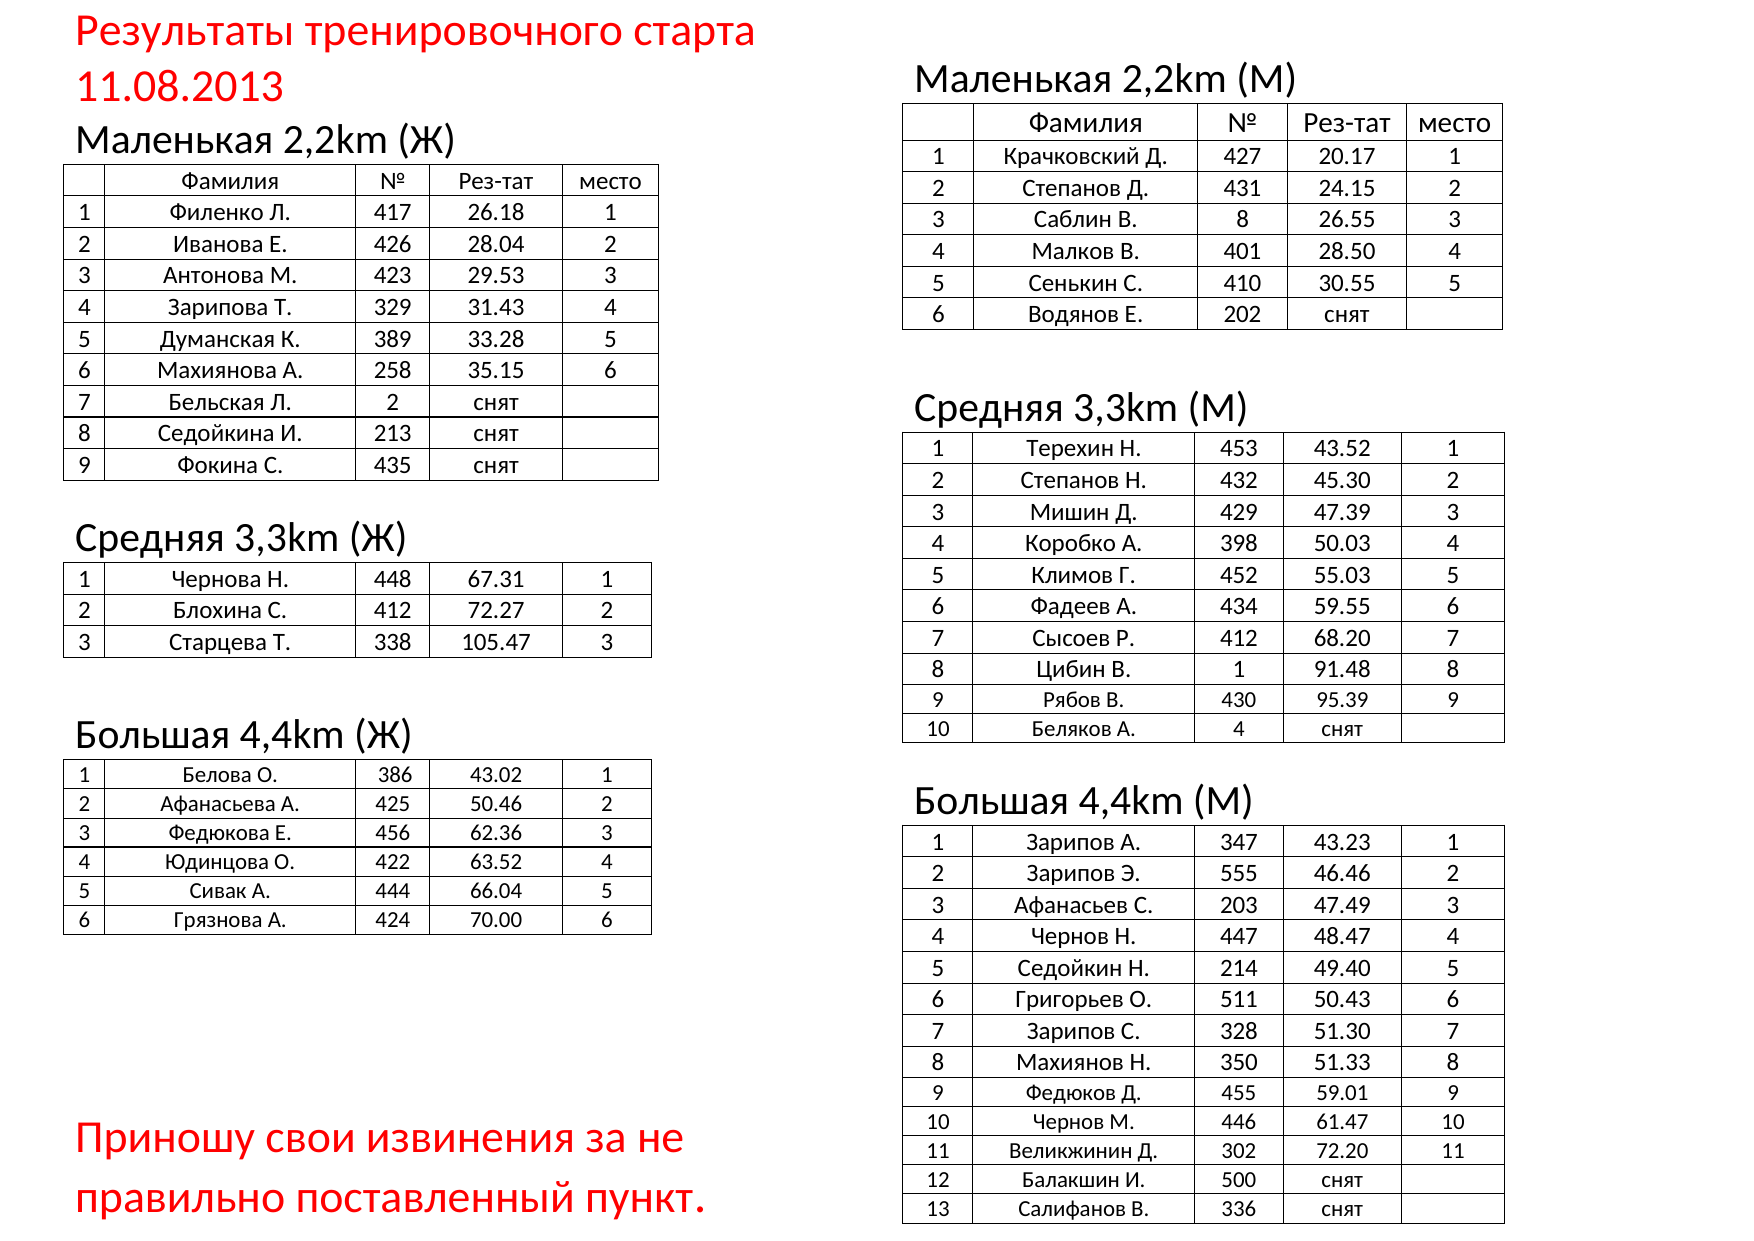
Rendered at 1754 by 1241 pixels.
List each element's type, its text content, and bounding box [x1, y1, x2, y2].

table_cell Салифанов В. [973, 1194, 1194, 1222]
table_cell 410 [1198, 267, 1287, 297]
table_cell 4 [64, 291, 104, 322]
table_cell Сивак А. [105, 877, 355, 904]
table_cell 1 [1407, 141, 1502, 171]
table_cell 431 [1198, 172, 1287, 203]
table_cell Зарипов Э. [973, 857, 1194, 888]
table_cell 10 [903, 1107, 972, 1135]
text Маленькая 2,2km (М) [914, 52, 1679, 103]
text Приношу свои извинения за не правильно поставленный пункт. [75, 1108, 840, 1224]
table_cell 2 [563, 789, 651, 817]
table_cell 5 [903, 952, 972, 982]
table_cell 1 [563, 196, 658, 227]
table_cell 3 [903, 889, 972, 919]
table_cell 12 [903, 1165, 972, 1193]
table_cell 8 [64, 418, 104, 448]
table_cell 33.28 [430, 323, 562, 353]
table_cell 446 [1195, 1107, 1283, 1135]
table_cell Сысоев Р. [973, 622, 1194, 652]
text Результаты тренировочного старта 11.08.2013 [75, 1, 840, 113]
table_cell снят [430, 418, 562, 448]
table_cell 5 [903, 559, 972, 589]
table_cell снят [1284, 1165, 1401, 1193]
table_cell 7 [903, 1015, 972, 1046]
table_cell Седойкина И. [105, 418, 355, 448]
table_cell Малков В. [974, 235, 1197, 266]
table_cell снят [1284, 714, 1401, 742]
table_cell 61.47 [1284, 1107, 1401, 1135]
table_cell 336 [1195, 1194, 1283, 1222]
table_cell 45.30 [1284, 464, 1401, 495]
table_cell 2 [563, 595, 651, 625]
table_cell 3 [64, 260, 104, 290]
table_cell Зарипова Т. [105, 291, 355, 322]
table_cell 427 [1198, 141, 1287, 171]
table_cell Сенькин С. [974, 267, 1197, 297]
table_cell 213 [356, 418, 429, 448]
table_cell 2 [903, 172, 973, 203]
table_cell 31.43 [430, 291, 562, 322]
table_cell Крачковский Д. [974, 141, 1197, 171]
table_cell 401 [1198, 235, 1287, 266]
table_cell 50.46 [430, 789, 562, 817]
table_cell Махиянов Н. [973, 1047, 1194, 1077]
table_cell 3 [64, 626, 104, 657]
table_cell 435 [356, 449, 429, 479]
table_cell Степанов Д. [974, 172, 1197, 203]
table_cell снят [430, 386, 562, 416]
table_cell 55.03 [1284, 559, 1401, 589]
table_cell 11 [1402, 1136, 1504, 1164]
table_cell снят [1288, 298, 1406, 329]
table_header 448 [356, 563, 429, 593]
table_cell 7 [1402, 622, 1504, 652]
table_header 1 [563, 563, 651, 593]
table_cell снят [430, 449, 562, 479]
table_cell 5 [563, 323, 658, 353]
table_cell 398 [1195, 527, 1283, 558]
table_cell Иванова Е. [105, 228, 355, 258]
table_cell 7 [903, 622, 972, 652]
table_cell 412 [1195, 622, 1283, 652]
table_cell 511 [1195, 984, 1283, 1014]
table_cell Старцева Т. [105, 626, 355, 657]
table_cell 28.50 [1288, 235, 1406, 266]
table_cell 91.48 [1284, 654, 1401, 684]
table_cell 4 [1407, 235, 1502, 266]
table_cell Мишин Д. [973, 496, 1194, 526]
table_cell 26.18 [430, 196, 562, 227]
table_cell Саблин В. [974, 204, 1197, 234]
table_cell 202 [1198, 298, 1287, 329]
table_cell 423 [356, 260, 429, 290]
table_cell Чернов Н. [973, 920, 1194, 951]
table_cell 555 [1195, 857, 1283, 888]
table_header 1 [64, 760, 104, 788]
table_cell 4 [903, 920, 972, 951]
table_header 1 [1402, 433, 1504, 463]
table_cell 8 [903, 1047, 972, 1077]
table_cell 46.46 [1284, 857, 1401, 888]
table_cell 6 [64, 906, 104, 934]
table_cell 338 [356, 626, 429, 657]
table_header Фамилия [105, 165, 355, 195]
table_cell Водянов Е. [974, 298, 1197, 329]
table_cell 9 [1402, 1078, 1504, 1106]
table_header 386 [356, 760, 429, 788]
table_cell Блохина С. [105, 595, 355, 625]
table_cell 4 [64, 848, 104, 876]
table_header 43.52 [1284, 433, 1401, 463]
table_cell 2 [903, 857, 972, 888]
table_cell Афанасьев С. [973, 889, 1194, 919]
table_cell Седойкин Н. [973, 952, 1194, 982]
table_cell 3 [903, 204, 973, 234]
table_header 43.23 [1284, 826, 1401, 856]
table_cell 3 [563, 819, 651, 846]
table_cell 350 [1195, 1047, 1283, 1077]
table_cell Беляков А. [973, 714, 1194, 742]
text Маленькая 2,2km (Ж) [75, 113, 840, 164]
table_cell 49.40 [1284, 952, 1401, 982]
table_cell Григорьев О. [973, 984, 1194, 1014]
table_header № [1198, 104, 1287, 139]
table_cell 6 [563, 354, 658, 385]
table_header место [1407, 104, 1502, 139]
table_cell 2 [563, 228, 658, 258]
table_cell 1 [903, 141, 973, 171]
table_cell 2 [64, 789, 104, 817]
table_header № [356, 165, 429, 195]
table_cell 424 [356, 906, 429, 934]
table_cell 47.39 [1284, 496, 1401, 526]
table_cell [563, 418, 658, 448]
table_cell Фокина С. [105, 449, 355, 479]
table_cell 29.53 [430, 260, 562, 290]
table_cell Федюкова Е. [105, 819, 355, 846]
table_cell 4 [563, 291, 658, 322]
table_cell 47.49 [1284, 889, 1401, 919]
table_cell 9 [64, 449, 104, 479]
table_cell 68.20 [1284, 622, 1401, 652]
table_cell 214 [1195, 952, 1283, 982]
table_cell 447 [1195, 920, 1283, 951]
table_cell 66.04 [430, 877, 562, 904]
table_cell 10 [1402, 1107, 1504, 1135]
table_cell 2 [64, 228, 104, 258]
table_cell 456 [356, 819, 429, 846]
table_cell 4 [563, 848, 651, 876]
table_cell 7 [64, 386, 104, 416]
table_cell Цибин В. [973, 654, 1194, 684]
table_cell 2 [1402, 857, 1504, 888]
table_header 1 [563, 760, 651, 788]
table_header 43.02 [430, 760, 562, 788]
table_cell 11 [903, 1136, 972, 1164]
table_header Рез-тат [1288, 104, 1406, 139]
table_cell 48.47 [1284, 920, 1401, 951]
table_cell 1 [1195, 654, 1283, 684]
table_cell [563, 386, 658, 416]
table_cell 5 [64, 323, 104, 353]
table_cell 500 [1195, 1165, 1283, 1193]
table_cell 3 [903, 496, 972, 526]
table_cell 13 [903, 1194, 972, 1222]
table_cell 389 [356, 323, 429, 353]
table_cell 26.55 [1288, 204, 1406, 234]
table_cell 9 [903, 685, 972, 713]
text Большая 4,4km (М) [914, 774, 1679, 824]
table_cell 2 [903, 464, 972, 495]
table_cell 7 [1402, 1015, 1504, 1046]
table_cell 5 [563, 877, 651, 904]
table_cell 62.36 [430, 819, 562, 846]
text Большая 4,4km (Ж) [75, 708, 840, 759]
table_cell 429 [1195, 496, 1283, 526]
table_cell 5 [1407, 267, 1502, 297]
table_cell 3 [1402, 889, 1504, 919]
table_cell 4 [903, 235, 973, 266]
table_cell 70.00 [430, 906, 562, 934]
table_cell 95.39 [1284, 685, 1401, 713]
table_cell 4 [1402, 527, 1504, 558]
table_header Терехин Н. [973, 433, 1194, 463]
table_cell Фадеев А. [973, 590, 1194, 621]
text Средняя 3,3km (М) [914, 381, 1679, 432]
table_cell 426 [356, 228, 429, 258]
table_cell 302 [1195, 1136, 1283, 1164]
table_cell 2 [1407, 172, 1502, 203]
table_header Зарипов А. [973, 826, 1194, 856]
table_cell 3 [563, 626, 651, 657]
table_cell 24.15 [1288, 172, 1406, 203]
table_cell Махиянова А. [105, 354, 355, 385]
table_cell 2 [1402, 464, 1504, 495]
table_cell 6 [1402, 984, 1504, 1014]
table_header Фамилия [974, 104, 1197, 139]
table_cell 444 [356, 877, 429, 904]
table_cell Климов Г. [973, 559, 1194, 589]
table_cell 8 [1198, 204, 1287, 234]
table_cell 329 [356, 291, 429, 322]
table_cell 5 [903, 267, 973, 297]
table_header 347 [1195, 826, 1283, 856]
table_cell снят [1284, 1194, 1401, 1222]
table_header 1 [903, 826, 972, 856]
table_cell Балакшин И. [973, 1165, 1194, 1193]
table_cell 10 [903, 714, 972, 742]
table_cell 20.17 [1288, 141, 1406, 171]
table_cell [1407, 298, 1502, 329]
table_cell 6 [903, 298, 973, 329]
table_cell [1402, 1194, 1504, 1222]
table_header [64, 165, 104, 195]
table_cell 4 [903, 527, 972, 558]
table_cell 35.15 [430, 354, 562, 385]
table_cell [1402, 714, 1504, 742]
table_header 1 [64, 563, 104, 593]
table_cell 6 [64, 354, 104, 385]
table_cell 50.43 [1284, 984, 1401, 1014]
table_cell Чернов М. [973, 1107, 1194, 1135]
table_cell 258 [356, 354, 429, 385]
table_header Белова О. [105, 760, 355, 788]
table_cell 6 [563, 906, 651, 934]
table_cell 417 [356, 196, 429, 227]
table_cell 328 [1195, 1015, 1283, 1046]
table_cell 3 [563, 260, 658, 290]
table_header [903, 104, 973, 139]
table_cell 1 [64, 196, 104, 227]
table_cell 8 [1402, 1047, 1504, 1077]
table_cell 4 [1402, 920, 1504, 951]
table_cell Думанская К. [105, 323, 355, 353]
table_cell 412 [356, 595, 429, 625]
table_cell 28.04 [430, 228, 562, 258]
table_cell 59.55 [1284, 590, 1401, 621]
table_cell 455 [1195, 1078, 1283, 1106]
table_cell 422 [356, 848, 429, 876]
table_header Чернова Н. [105, 563, 355, 593]
table_cell Степанов Н. [973, 464, 1194, 495]
table_cell [563, 449, 658, 479]
table_cell 6 [903, 984, 972, 1014]
table_cell Рябов В. [973, 685, 1194, 713]
table_cell Бельская Л. [105, 386, 355, 416]
table_cell 3 [64, 819, 104, 846]
table_header 1 [1402, 826, 1504, 856]
table_cell 3 [1402, 496, 1504, 526]
table_cell 59.01 [1284, 1078, 1401, 1106]
table_header 1 [903, 433, 972, 463]
table_cell 430 [1195, 685, 1283, 713]
table_cell Зарипов С. [973, 1015, 1194, 1046]
table_cell 72.27 [430, 595, 562, 625]
table_cell 3 [1407, 204, 1502, 234]
table_cell Юдинцова О. [105, 848, 355, 876]
table_cell 5 [64, 877, 104, 904]
table_header место [563, 165, 658, 195]
table_cell Филенко Л. [105, 196, 355, 227]
table_cell 6 [1402, 590, 1504, 621]
table_cell 432 [1195, 464, 1283, 495]
table_cell 434 [1195, 590, 1283, 621]
table_cell 51.30 [1284, 1015, 1401, 1046]
table_cell 8 [903, 654, 972, 684]
table_header Рез-тат [430, 165, 562, 195]
table_cell 5 [1402, 952, 1504, 982]
table_cell 6 [903, 590, 972, 621]
table_cell 105.47 [430, 626, 562, 657]
table_cell 9 [1402, 685, 1504, 713]
text Средняя 3,3km (Ж) [75, 511, 840, 562]
table_cell Антонова М. [105, 260, 355, 290]
table_cell 63.52 [430, 848, 562, 876]
table_cell 425 [356, 789, 429, 817]
table_cell 51.33 [1284, 1047, 1401, 1077]
table_header 67.31 [430, 563, 562, 593]
table_cell Грязнова А. [105, 906, 355, 934]
table_cell Федюков Д. [973, 1078, 1194, 1106]
table_cell Афанасьева А. [105, 789, 355, 817]
table_cell 30.55 [1288, 267, 1406, 297]
table_cell 50.03 [1284, 527, 1401, 558]
table_cell 4 [1195, 714, 1283, 742]
table_cell 72.20 [1284, 1136, 1401, 1164]
table_cell 8 [1402, 654, 1504, 684]
table_cell 9 [903, 1078, 972, 1106]
table_cell Коробко А. [973, 527, 1194, 558]
table_header 453 [1195, 433, 1283, 463]
table_cell [1402, 1165, 1504, 1193]
table_cell Великжинин Д. [973, 1136, 1194, 1164]
table_cell 203 [1195, 889, 1283, 919]
table_cell 452 [1195, 559, 1283, 589]
table_cell 5 [1402, 559, 1504, 589]
table_cell 2 [64, 595, 104, 625]
table_cell 2 [356, 386, 429, 416]
